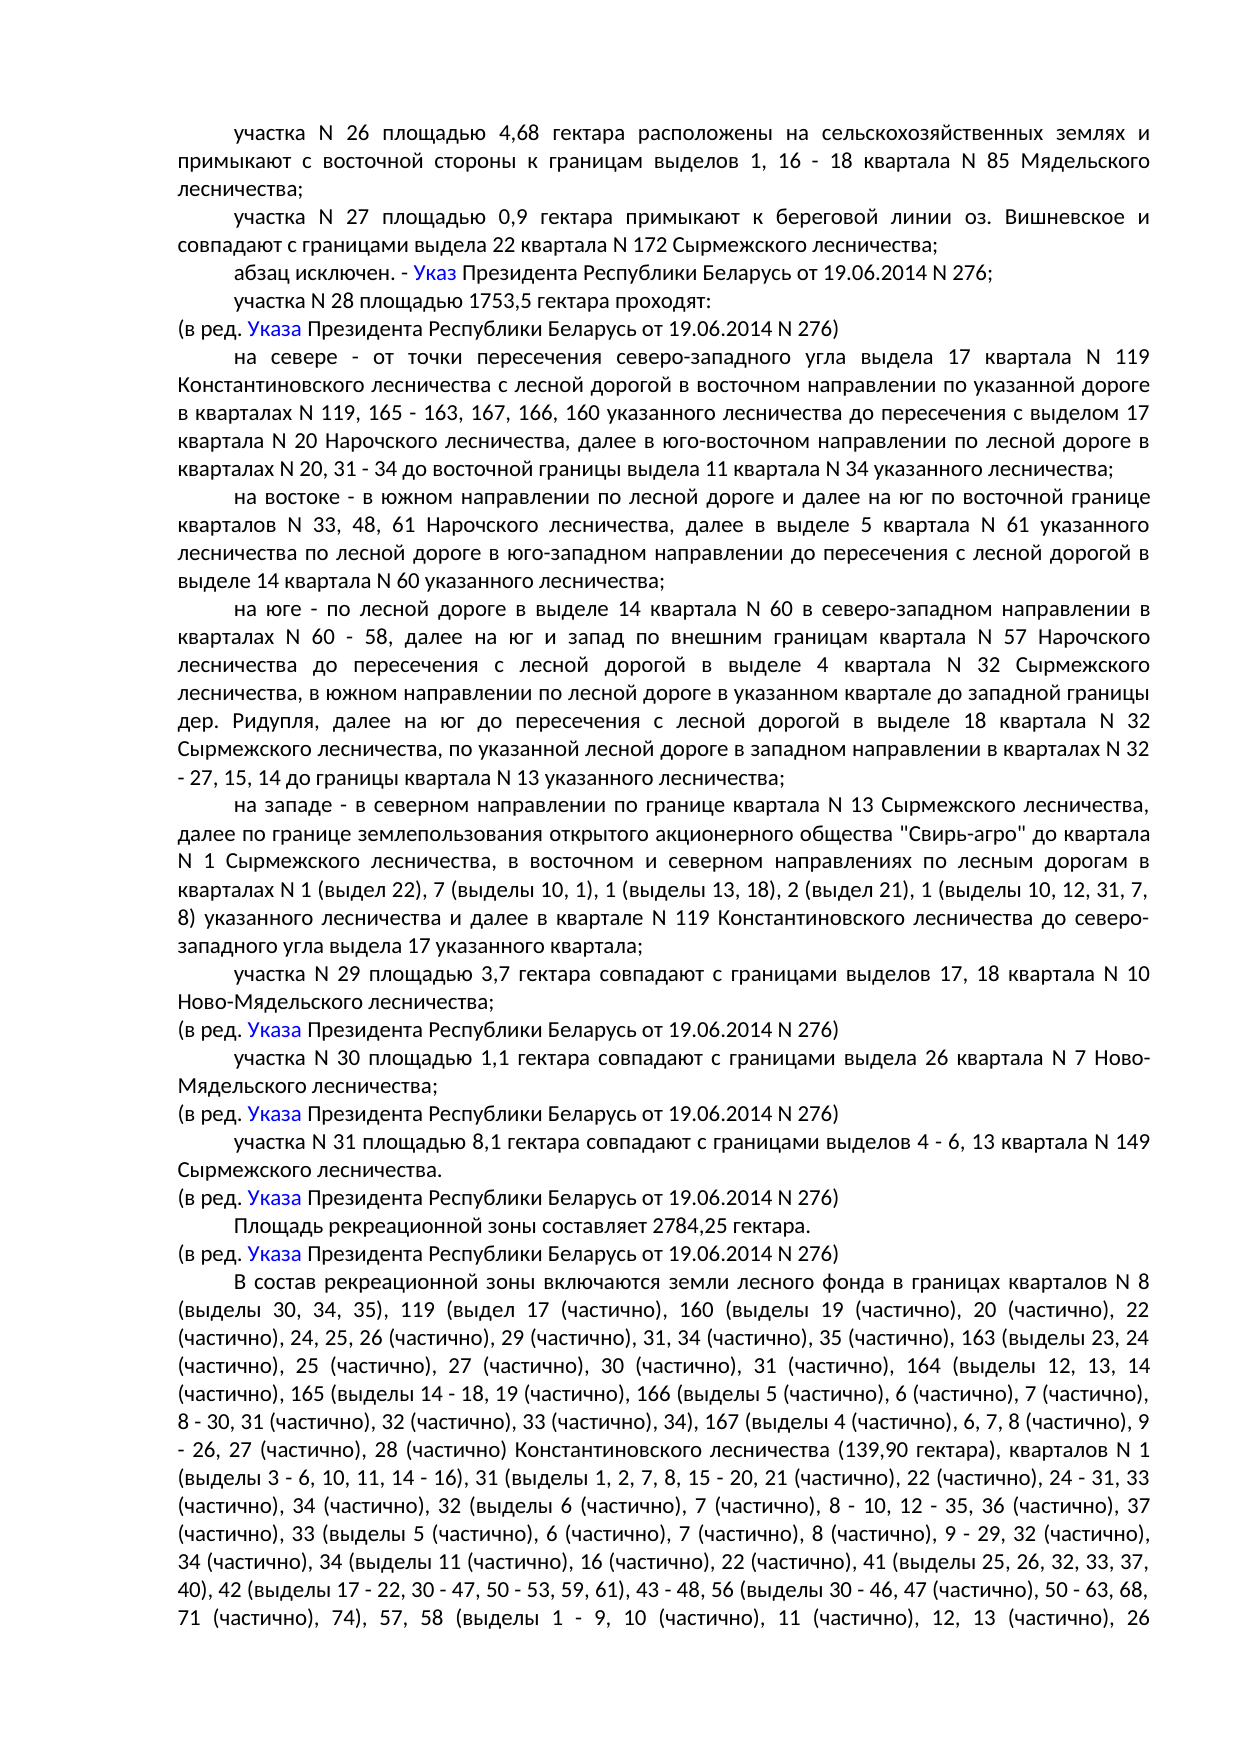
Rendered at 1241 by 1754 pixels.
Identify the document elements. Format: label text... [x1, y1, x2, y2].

text (в ред. Указа Президента Республики Беларусь от 19.06.2014 N 276) [177, 1099, 1152, 1127]
text Площадь рекреационной зоны составляет 2784,25 гектара. [177, 1211, 1152, 1239]
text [177, 1267, 1152, 1631]
text (в ред. Указа Президента Республики Беларусь от 19.06.2014 N 276) [177, 314, 1152, 342]
text (в ред. Указа Президента Республики Беларусь от 19.06.2014 N 276) [177, 1239, 1152, 1267]
text участка N 28 площадью 1753,5 гектара проходят: [177, 286, 1152, 314]
text абзац исключен. - Указ Президента Республики Беларусь от 19.06.2014 N 276; [177, 258, 1152, 286]
text (в ред. Указа Президента Республики Беларусь от 19.06.2014 N 276) [177, 1183, 1152, 1211]
text участка N 31 площадью 8,1 гектара совпадают с границами выделов 4 - 6, 13 квартала N 149 Сырмежского лесничества. [177, 1127, 1152, 1183]
text на юге - по лесной дороге в выделе 14 квартала N 60 в северо-западном направлении в кварталах N 60 - 58, далее на юг и запад по внешним границам квартала N 57 Нарочского лесничества до пересечения с лесной дорогой в выделе 4 квартала N 32 Сырмежского лесничества, в южном направлении по лесной дороге в указанном квартале до западной границы дер. Ридупля, далее на юг до пересечения с лесной дорогой в выделе 18 квартала N 32 Сырмежского лесничества, по указанной лесной дороге в западном направлении в кварталах N 32 - 27, 15, 14 до границы квартала N 13 указанного лесничества; [177, 594, 1152, 791]
text участка N 27 площадью 0,9 гектара примыкают к береговой линии оз. Вишневское и совпадают с границами выдела 22 квартала N 172 Сырмежского лесничества; [177, 202, 1152, 258]
text участка N 29 площадью 3,7 гектара совпадают с границами выделов 17, 18 квартала N 10 Ново-Мядельского лесничества; [177, 959, 1152, 1015]
text участка N 26 площадью 4,68 гектара расположены на сельскохозяйственных землях и примыкают с восточной стороны к границам выделов 1, 16 - 18 квартала N 85 Мядельского лесничества; [177, 118, 1152, 202]
text на западе - в северном направлении по границе квартала N 13 Сырмежского лесничества, далее по границе землепользования открытого акционерного общества "Свирь-агро" до квартала N 1 Сырмежского лесничества, в восточном и северном направлениях по лесным дорогам в кварталах N 1 (выдел 22), 7 (выделы 10, 1), 1 (выделы 13, 18), 2 (выдел 21), 1 (выделы 10, 12, 31, 7, 8) указанного лесничества и далее в квартале N 119 Константиновского лесничества до северо-западного угла выдела 17 указанного квартала; [177, 791, 1152, 959]
text (в ред. Указа Президента Республики Беларусь от 19.06.2014 N 276) [177, 1015, 1152, 1043]
text участка N 30 площадью 1,1 гектара совпадают с границами выдела 26 квартала N 7 Ново-Мядельского лесничества; [177, 1043, 1152, 1099]
text на севере - от точки пересечения северо-западного угла выдела 17 квартала N 119 Константиновского лесничества с лесной дорогой в восточном направлении по указанной дороге в кварталах N 119, 165 - 163, 167, 166, 160 указанного лесничества до пересечения с выделом 17 квартала N 20 Нарочского лесничества, далее в юго-восточном направлении по лесной дороге в кварталах N 20, 31 - 34 до восточной границы выдела 11 квартала N 34 указанного лесничества; [177, 342, 1152, 482]
text на востоке - в южном направлении по лесной дороге и далее на юг по восточной границе кварталов N 33, 48, 61 Нарочского лесничества, далее в выделе 5 квартала N 61 указанного лесничества по лесной дороге в юго-западном направлении до пересечения с лесной дорогой в выделе 14 квартала N 60 указанного лесничества; [177, 482, 1152, 594]
